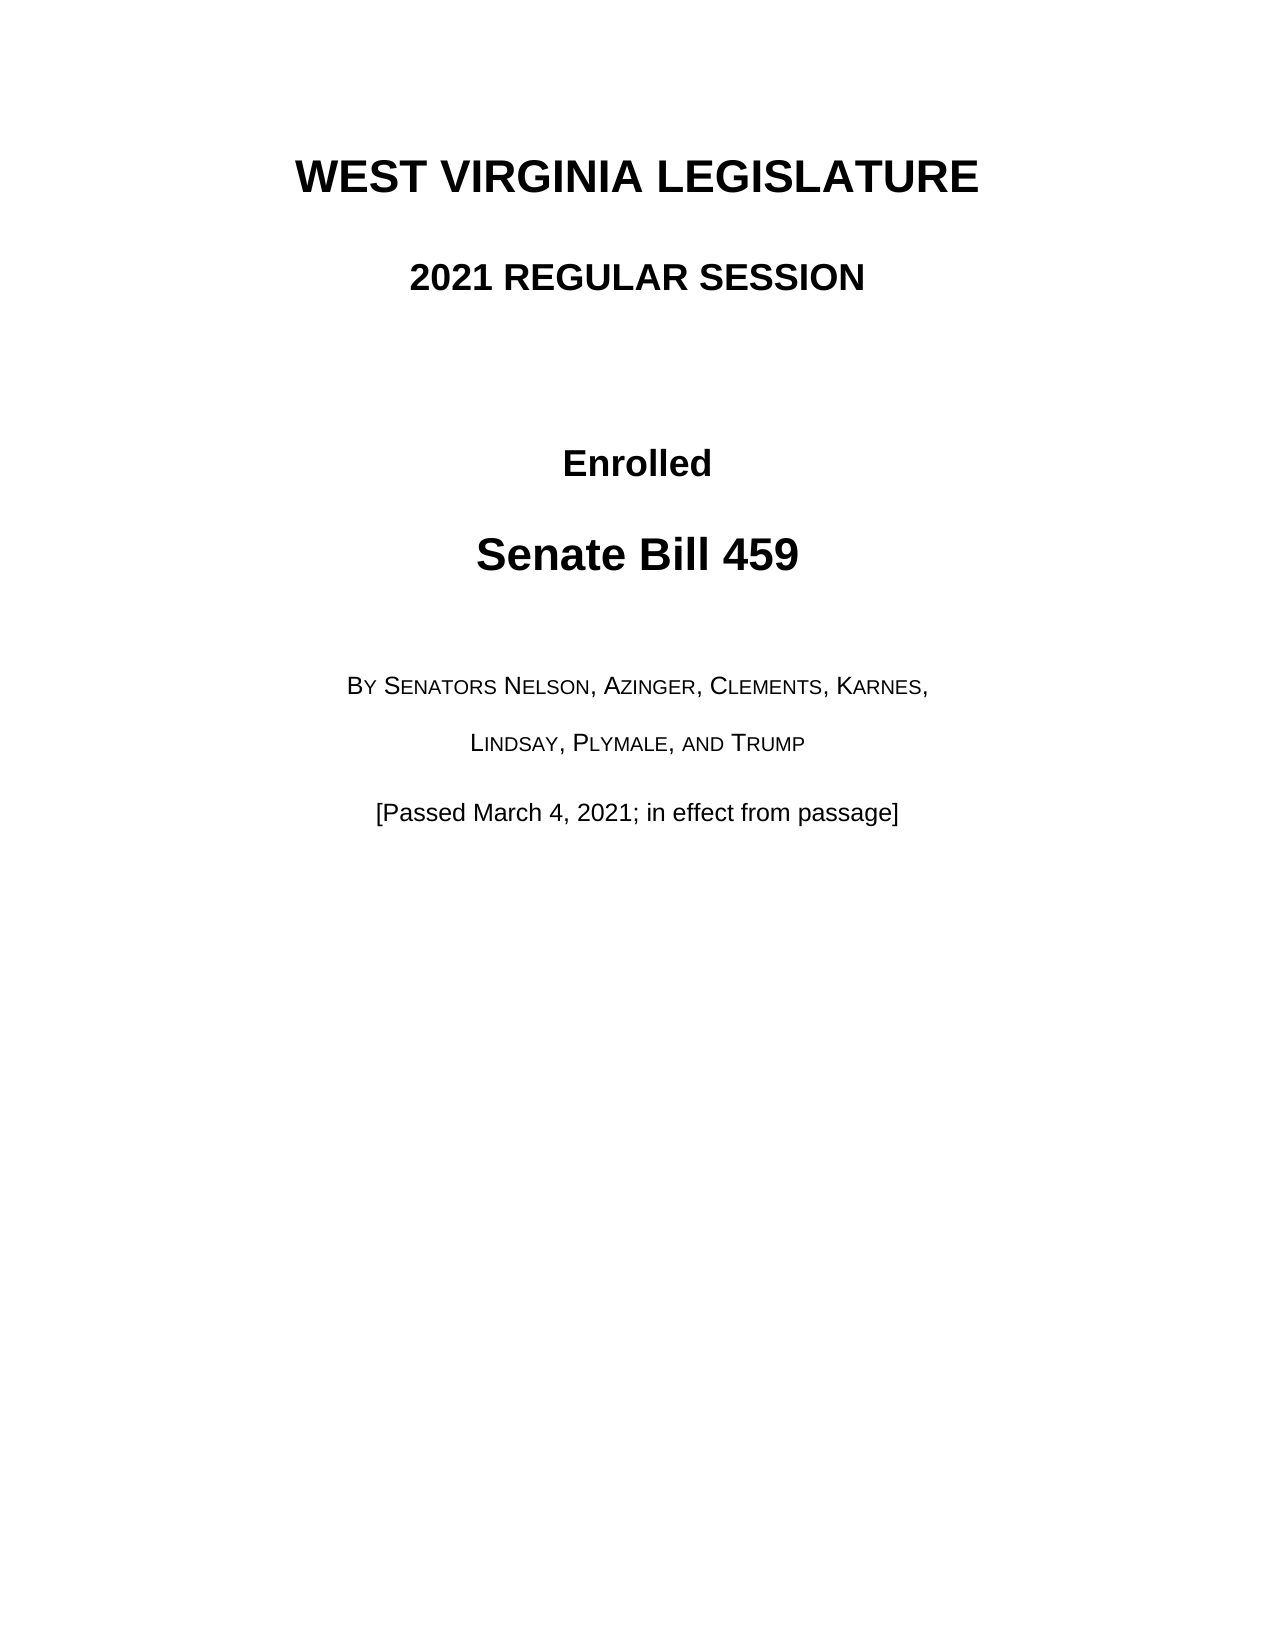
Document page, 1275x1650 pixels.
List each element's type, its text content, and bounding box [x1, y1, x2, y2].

title 2021 regular session [150, 255, 1125, 298]
text By [337, 671, 937, 757]
text Bill 459 [150, 528, 1125, 581]
text [Passed March 4, 2021; in effect from passage] [337, 798, 937, 827]
title WEST virginia legislature [150, 150, 1125, 203]
